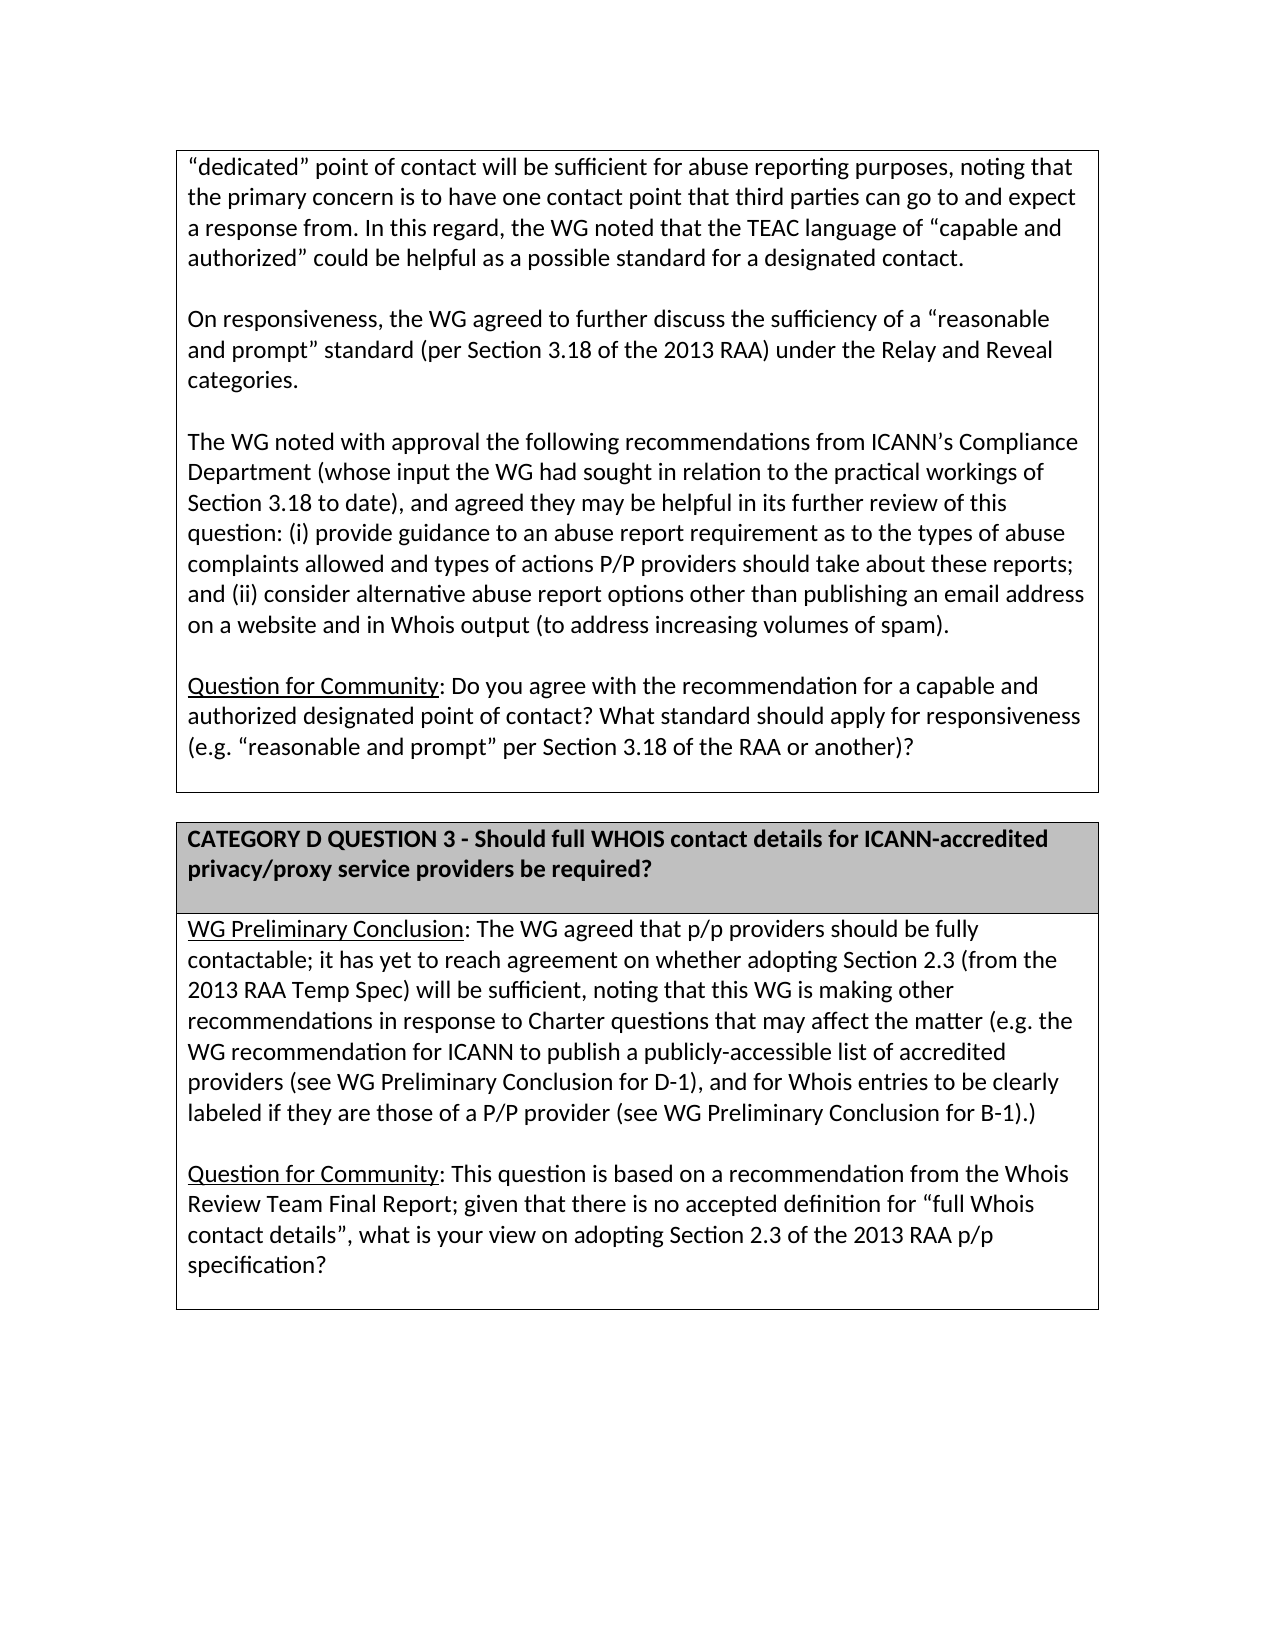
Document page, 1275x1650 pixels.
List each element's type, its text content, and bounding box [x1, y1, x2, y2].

table_header CATEGORY D QUESTION 3 - Should full WHOIS contact details for ICANN-accredited privacy/proxy service providers be required? [177, 823, 1098, 913]
table_cell WG Preliminary Conclusion: The WG agreed that p/p providers should be fully contactable; it has yet to reach agreement on whether adopting Section 2.3 (from the 2013 RAA Temp Spec) will be sufficient, noting that this WG is making other recommendations in response to Charter questions that may affect the matter (e.g. the WG recommendation for ICANN to publish a publicly-accessible list of accredited providers (see WG Preliminary Conclusion for D-1), and for Whois entries to be clearly labeled if they are those of a P/P provider (see WG Preliminary Conclusion for B-1).) Question for Community: This question is based on a recommendation from the Whois Review Team Final Report; given that there is no accepted definition for “full Whois contact details”, what is your view on adopting Section 2.3 of the 2013 RAA p/p specification? [177, 914, 1098, 1309]
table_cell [177, 151, 1098, 792]
